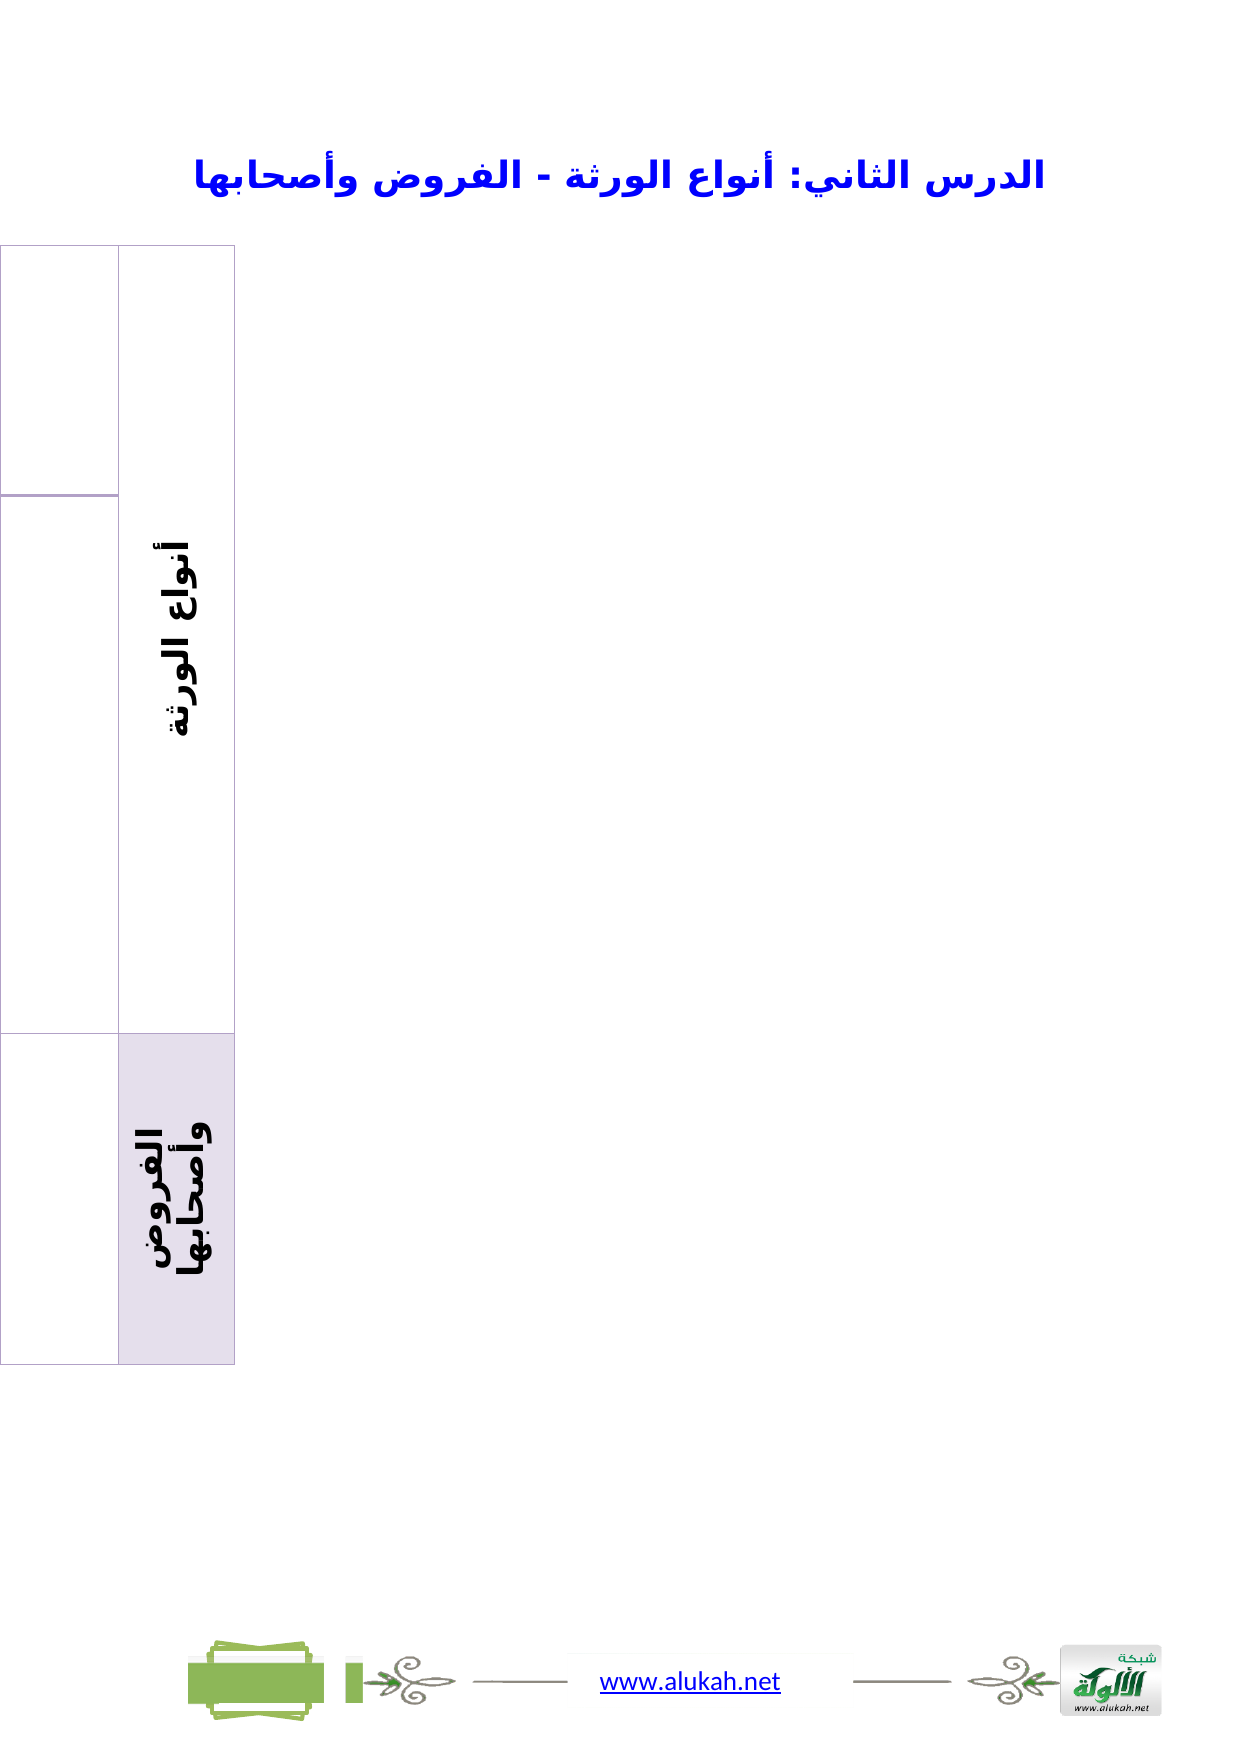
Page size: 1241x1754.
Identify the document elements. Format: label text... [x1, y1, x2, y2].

table_cell الفروض وأصحابها [119, 1034, 234, 1364]
table_header أنواع الورثة [119, 246, 234, 1033]
picture [186, 1641, 1162, 1723]
subtitle الدرس الثاني: أنواع الورثة - الفروض وأصحابها [187, 154, 1053, 198]
